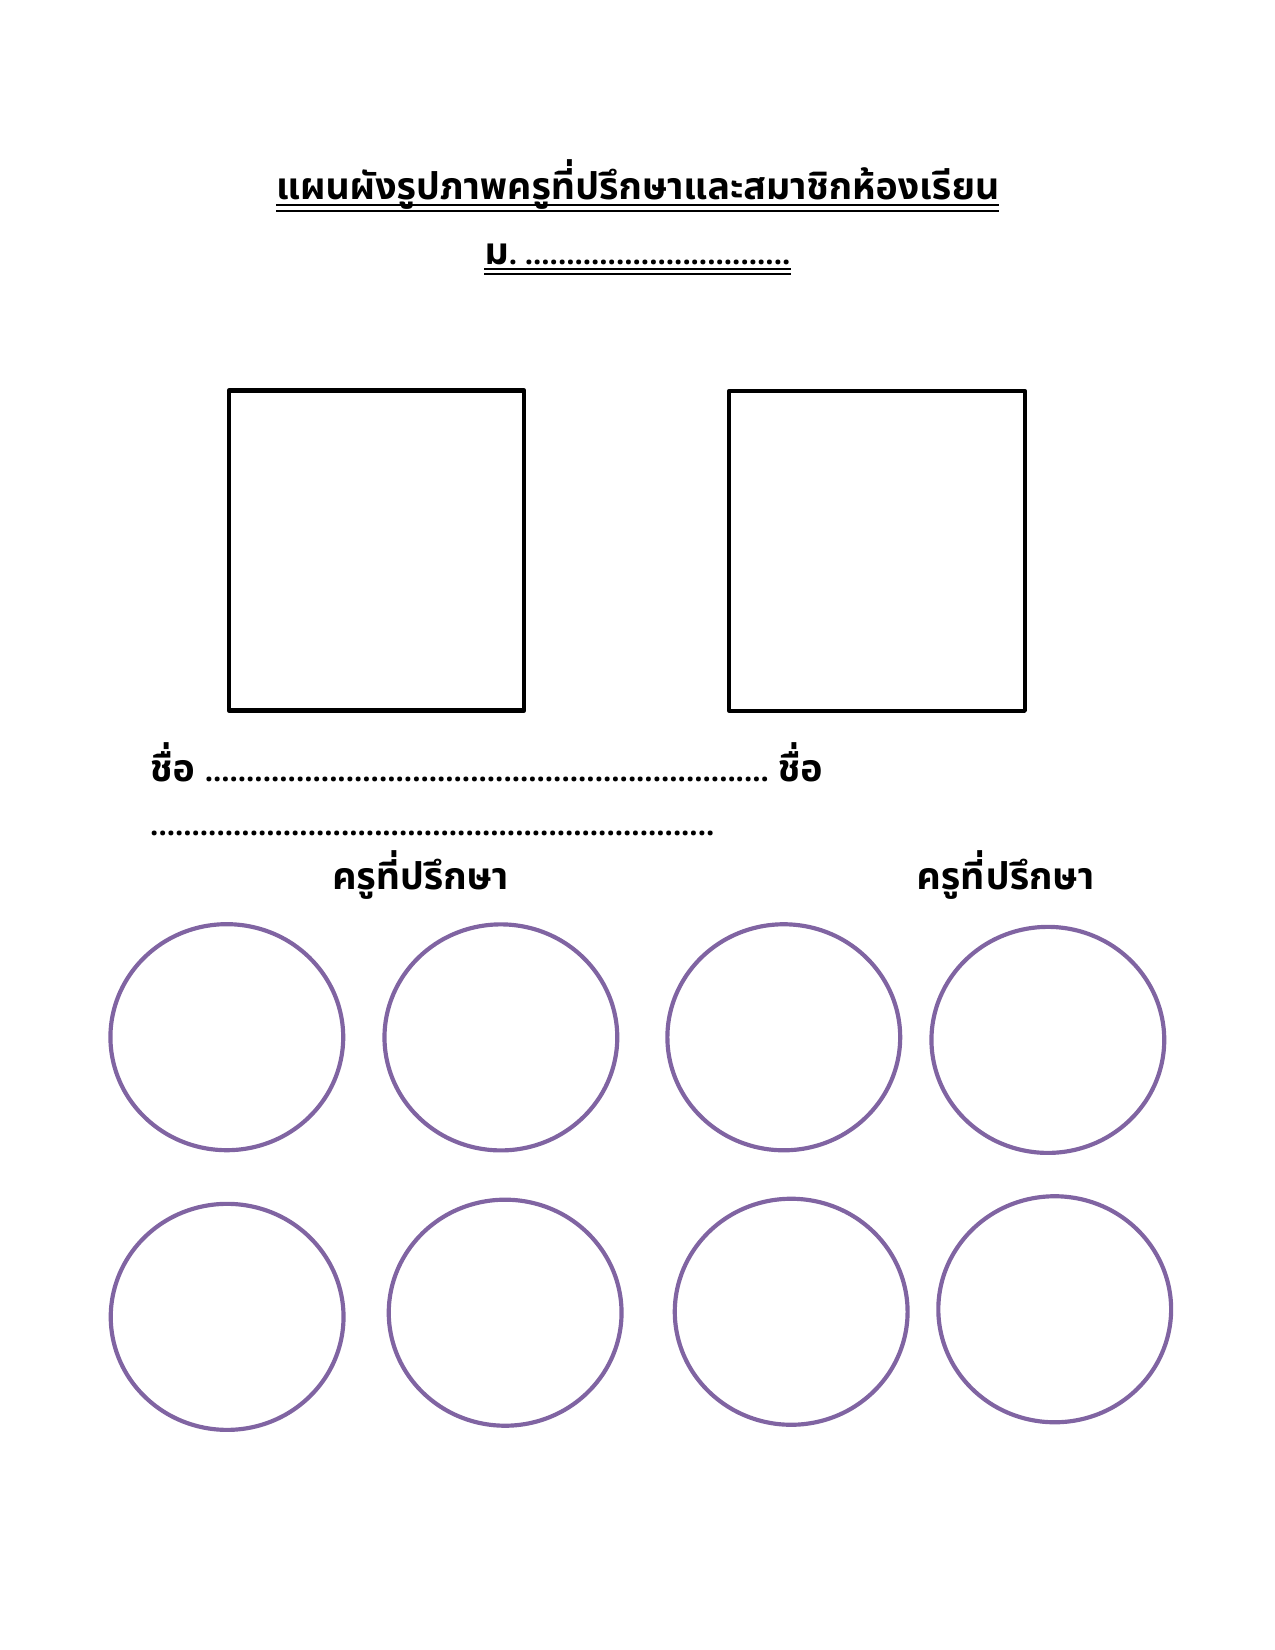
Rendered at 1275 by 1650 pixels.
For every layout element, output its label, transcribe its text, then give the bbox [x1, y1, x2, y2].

text แผนผังรูปภาพครูที่ปรึกษาและสมาชิกห้องเรียน ม. ................................ [150, 159, 1125, 281]
text ชื่อ .................................................................... ชื่อ .................................................................... [150, 741, 1125, 844]
text ครูที่ปรึกษา ครูที่ปรึกษา [150, 849, 1125, 906]
